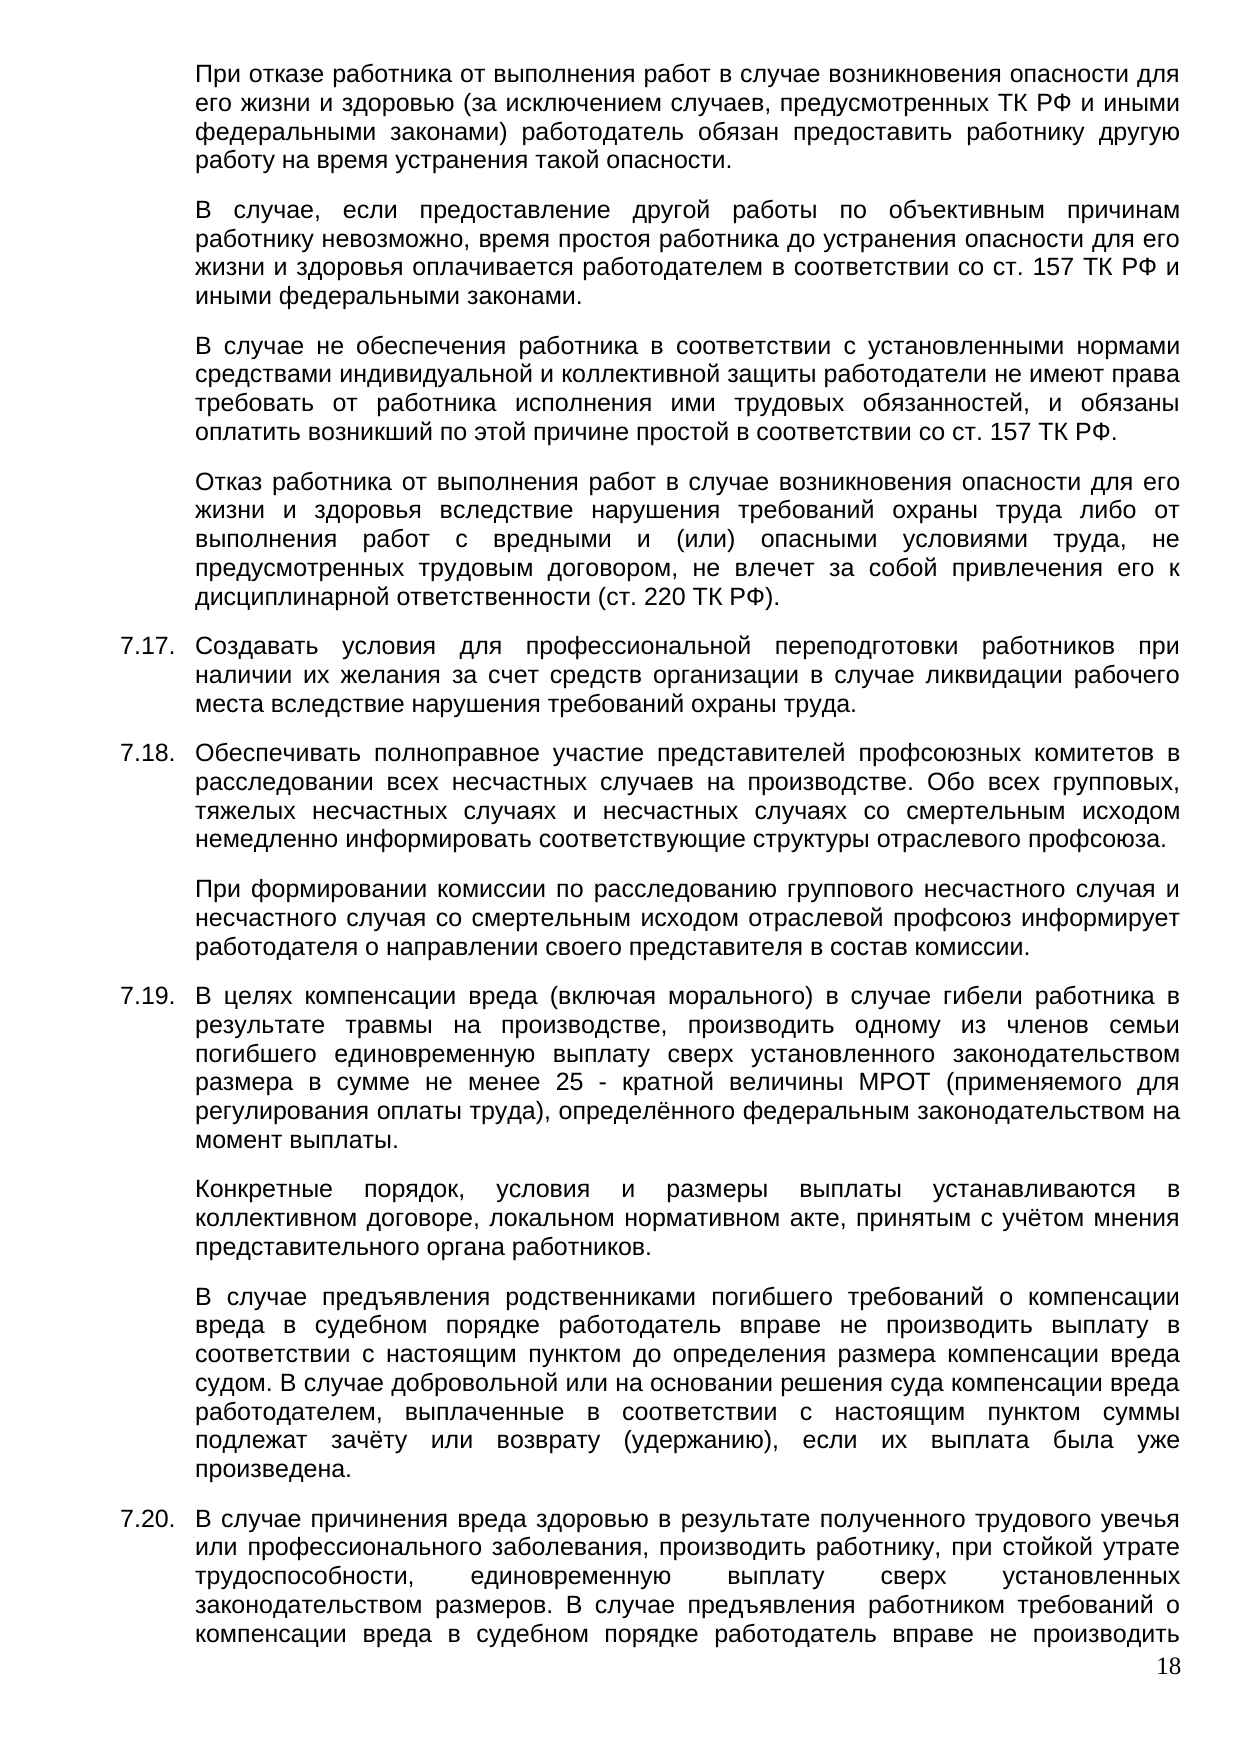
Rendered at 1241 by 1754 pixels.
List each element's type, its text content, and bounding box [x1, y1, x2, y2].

list В случае предъявления родственниками погибшего требований о компенсации вреда в судебном порядке работодатель вправе не производить выплату в соответствии с настоящим пунктом до определения размера компенсации вреда судом. В случае добровольной или на основании решения суда компенсации вреда работодателем, выплаченные в соответствии с настоящим пунктом суммы подлежат зачёту или возврату (удержанию), если их выплата была уже произведена. [195, 1282, 1181, 1483]
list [120, 1504, 1181, 1647]
list В целях компенсации вреда (включая морального) в случае гибели работника в результате травмы на производстве, производить одному из членов семьи погибшего единовременную выплату сверх установленного законодательством размера в сумме не менее 25 - кратной величины МРОТ (применяемого для регулирования оплаты труда), определённого федеральным законодательством на момент выплаты. [120, 981, 1181, 1154]
list В случае, если предоставление другой работы по объективным причинам работнику невозможно, время простоя работника до устранения опасности для его жизни и здоровья оплачивается работодателем в соответствии со ст. 157 ТК РФ и иными федеральными законами. [195, 195, 1181, 310]
list Создавать условия для профессиональной переподготовки работников при наличии их желания за счет средств организации в случае ликвидации рабочего места вследствие нарушения требований охраны труда. [120, 631, 1181, 717]
list В случае не обеспечения работника в соответствии с установленными нормами средствами индивидуальной и коллективной защиты работодатели не имеют права требовать от работника исполнения ими трудовых обязанностей, и обязаны оплатить возникший по этой причине простой в соответствии со ст. 157 ТК РФ. [195, 331, 1181, 446]
list Отказ работника от выполнения работ в случае возникновения опасности для его жизни и здоровья вследствие нарушения требований охраны труда либо от выполнения работ с вредными и (или) опасными условиями труда, не предусмотренных трудовым договором, не влечет за собой привлечения его к дисциплинарной ответственности (ст. 220 ТК РФ). [195, 467, 1181, 610]
list Обеспечивать полноправное участие представителей профсоюзных комитетов в расследовании всех несчастных случаев на производстве. Обо всех групповых, тяжелых несчастных случаях и несчастных случаях со смертельным исходом немедленно информировать соответствующие структуры отраслевого профсоюза. [120, 738, 1181, 853]
list При формировании комиссии по расследованию группового несчастного случая и несчастного случая со смертельным исходом отраслевой профсоюз информирует работодателя о направлении своего представителя в состав комиссии. [195, 874, 1181, 960]
list При отказе работника от выполнения работ в случае возникновения опасности для его жизни и здоровью (за исключением случаев, предусмотренных ТК РФ и иными федеральными законами) работодатель обязан предоставить работнику другую работу на время устранения такой опасности. [195, 59, 1181, 174]
list Конкретные порядок, условия и размеры выплаты устанавливаются в коллективном договоре, локальном нормативном акте, принятым с учётом мнения представительного органа работников. [195, 1174, 1181, 1261]
